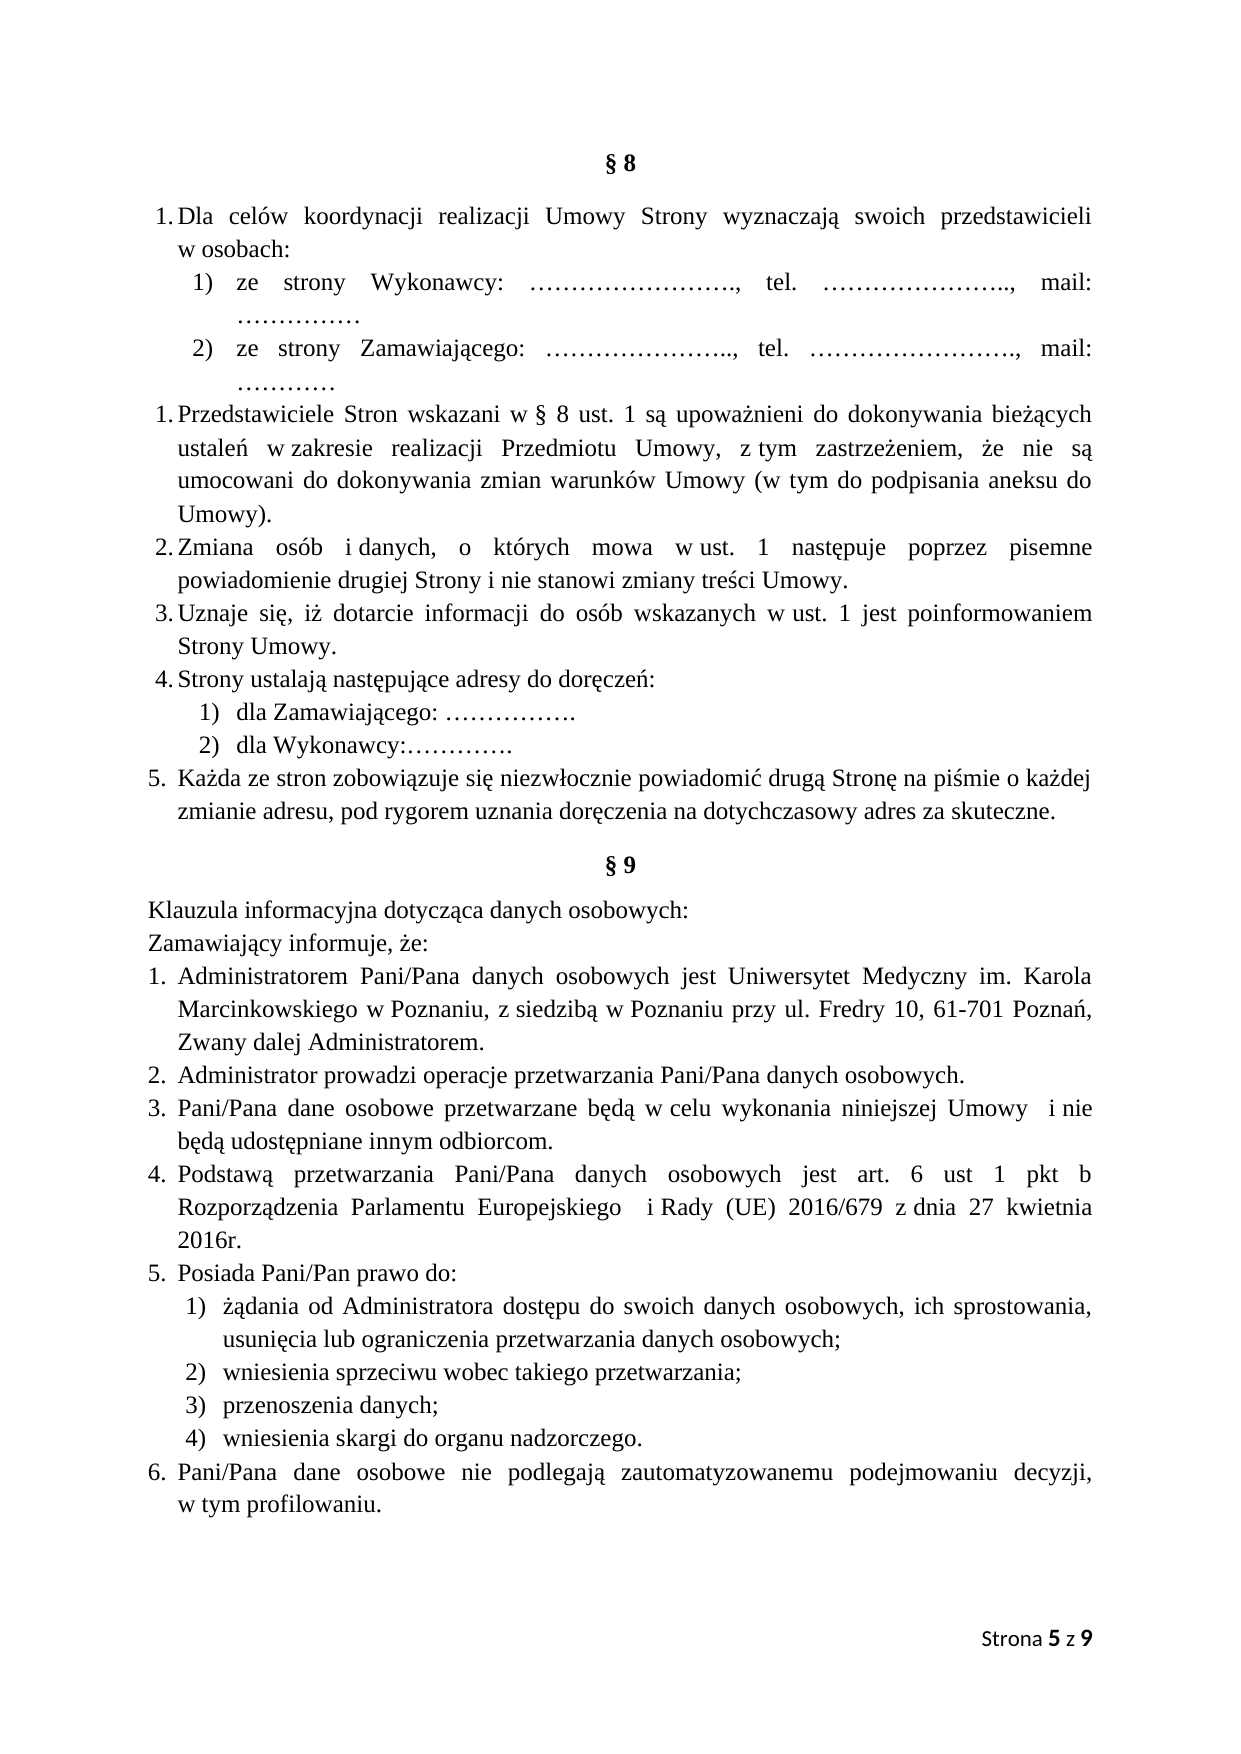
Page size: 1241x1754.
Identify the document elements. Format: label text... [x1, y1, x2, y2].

list Strony ustalają następujące adresy do doręczeń: [155, 664, 1093, 692]
list Uznaje się, iż dotarcie informacji do osób wskazanych w ust. 1 jest poinformowaniem Strony Umowy. [155, 598, 1093, 659]
list wniesienia sprzeciwu wobec takiego przetwarzania; [185, 1357, 1093, 1386]
list Przedstawiciele Stron wskazani w § 8 ust. 1 są upoważnieni do dokonywania bieżących ustaleń w zakresie realizacji Przedmiotu Umowy, z tym zastrzeżeniem, że nie są umocowani do dokonywania zmian warunków Umowy (w tym do podpisania aneksu do Umowy). [155, 399, 1093, 527]
list ze strony Zamawiającego: ………………….., tel. ……………………., mail: ………… [192, 333, 1093, 395]
list Każda ze stron zobowiązuje się niezwłocznie powiadomić drugą Stronę na piśmie o każdej zmianie adresu, pod rygorem uznania doręczenia na dotychczasowy adres za skuteczne. [148, 763, 1093, 824]
list Pani/Pana dane osobowe przetwarzane będą w celu wykonania niniejszej Umowy i nie będą udostępniane innym odbiorcom. [148, 1093, 1093, 1155]
list żądania od Administratora dostępu do swoich danych osobowych, ich sprostowania, usunięcia lub ograniczenia przetwarzania danych osobowych; [185, 1291, 1093, 1353]
list Pani/Pana dane osobowe nie podlegają zautomatyzowanemu podejmowaniu decyzji, w tym profilowaniu. [148, 1457, 1093, 1518]
list Posiada Pani/Pan prawo do: [148, 1258, 1093, 1287]
list dla Zamawiającego: ……………. [199, 697, 1093, 726]
list wniesienia skargi do organu nadzorczego. [185, 1423, 1093, 1452]
list Administrator prowadzi operacje przetwarzania Pani/Pana danych osobowych. [148, 1060, 1093, 1089]
text § 8 [148, 148, 1093, 176]
list ze strony Wykonawcy: ……………………., tel. ………………….., mail: …………… [192, 267, 1093, 329]
text § 9 [148, 850, 1093, 878]
list Dla celów koordynacji realizacji Umowy Strony wyznaczają swoich przedstawicieli w osobach: [155, 201, 1093, 263]
text Klauzula informacyjna dotycząca danych osobowych: [148, 895, 1093, 924]
list dla Wykonawcy:…………. [199, 730, 1093, 758]
list Podstawą przetwarzania Pani/Pana danych osobowych jest art. 6 ust 1 pkt b Rozporządzenia Parlamentu Europejskiego i Rady (UE) 2016/679 z dnia 27 kwietnia 2016r. [148, 1159, 1093, 1254]
text Zamawiający informuje, że: [148, 928, 1093, 957]
list przenoszenia danych; [185, 1391, 1093, 1419]
list Zmiana osób i danych, o których mowa w ust. 1 następuje poprzez pisemne powiadomienie drugiej Strony i nie stanowi zmiany treści Umowy. [155, 532, 1093, 593]
list Administratorem Pani/Pana danych osobowych jest Uniwersytet Medyczny im. Karola Marcinkowskiego w Poznaniu, z siedzibą w Poznaniu przy ul. Fredry 10, 61-701 Poznań, Zwany dalej Administratorem. [148, 961, 1093, 1056]
